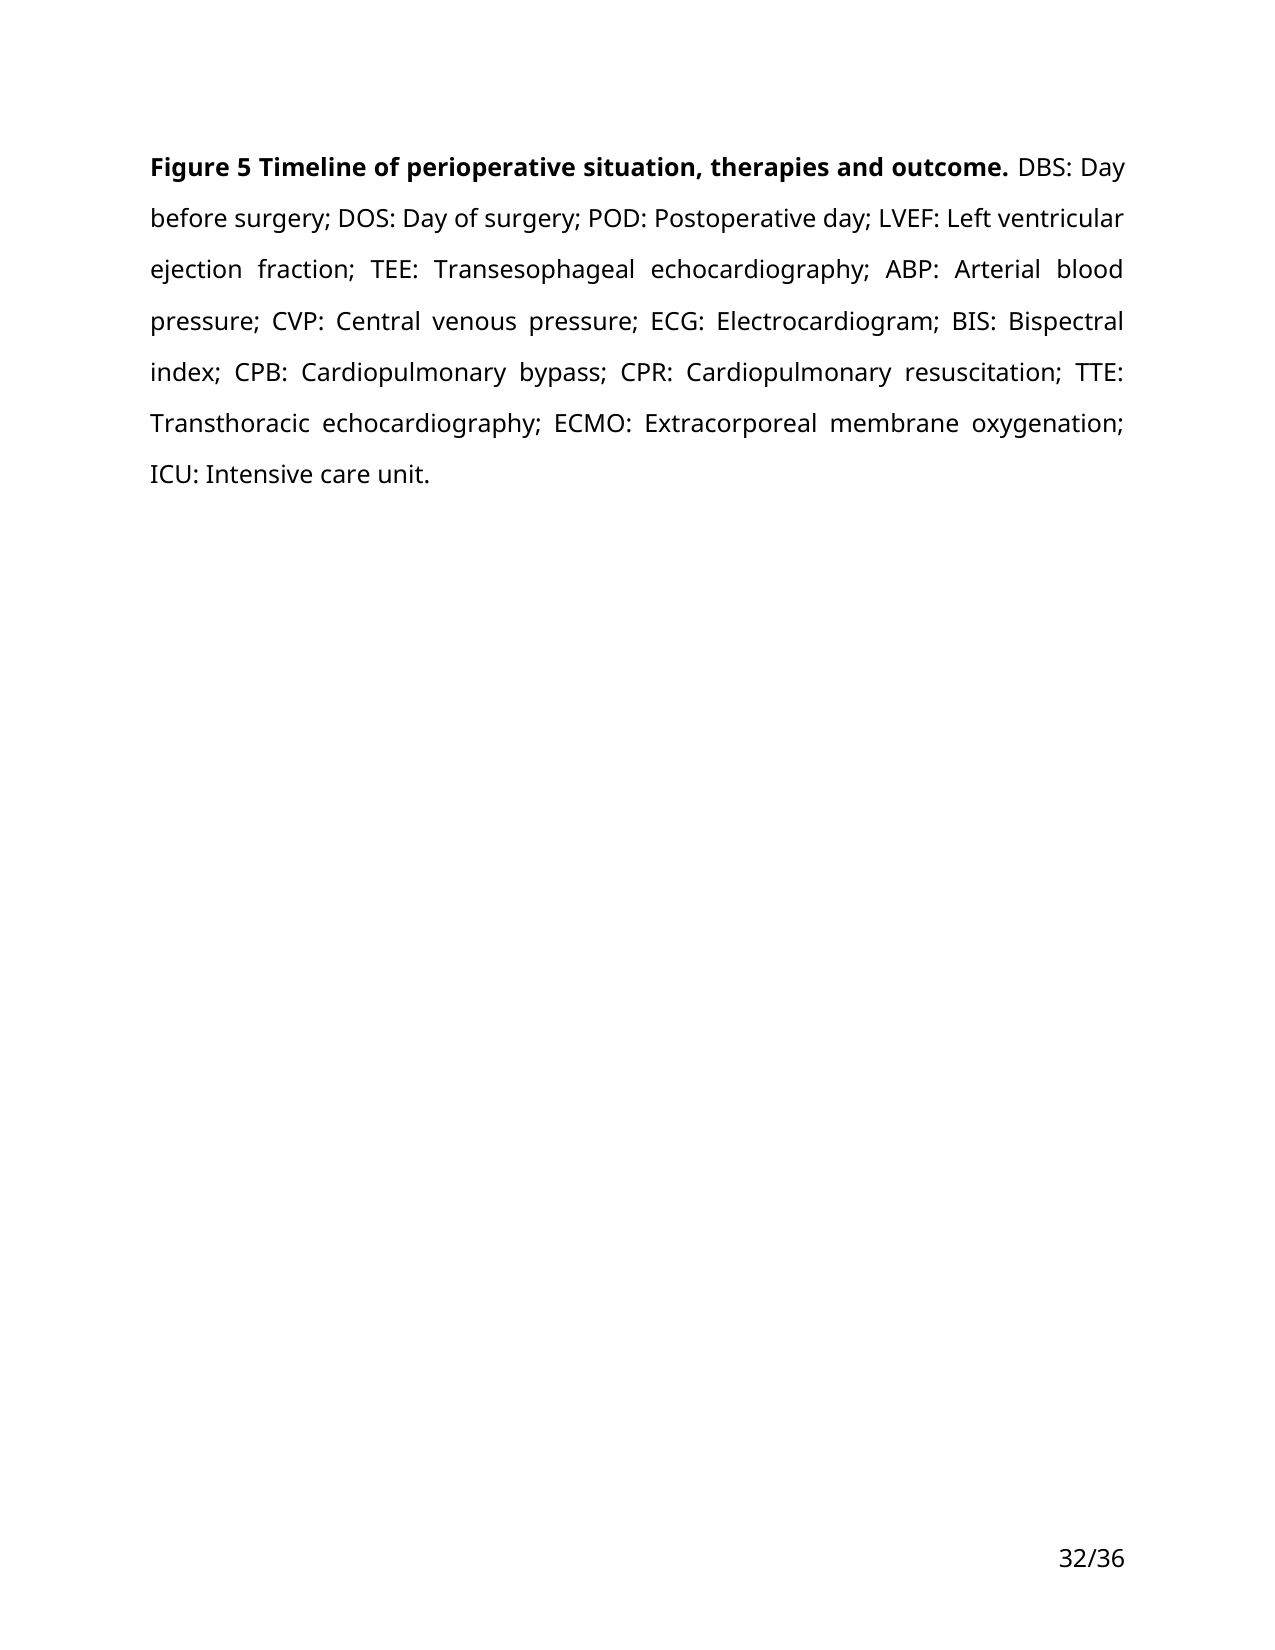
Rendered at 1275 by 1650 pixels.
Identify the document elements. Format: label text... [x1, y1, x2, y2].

text Figure 5 Timeline of perioperative situation, therapies and outcome. DBS: Day before surgery; DOS: Day of surgery; POD: Postoperative day; LVEF: Left ventricular ejection fraction; TEE: Transesophageal echocardiography; ABP: Arterial blood pressure; CVP: Central venous pressure; ECG: Electrocardiogram; BIS: Bispectral index; CPB: Cardiopulmonary bypass; CPR: Cardiopulmonary resuscitation; TTE: Transthoracic echocardiography; ECMO: Extracorporeal membrane oxygenation; ICU: Intensive care unit. [150, 150, 1125, 490]
